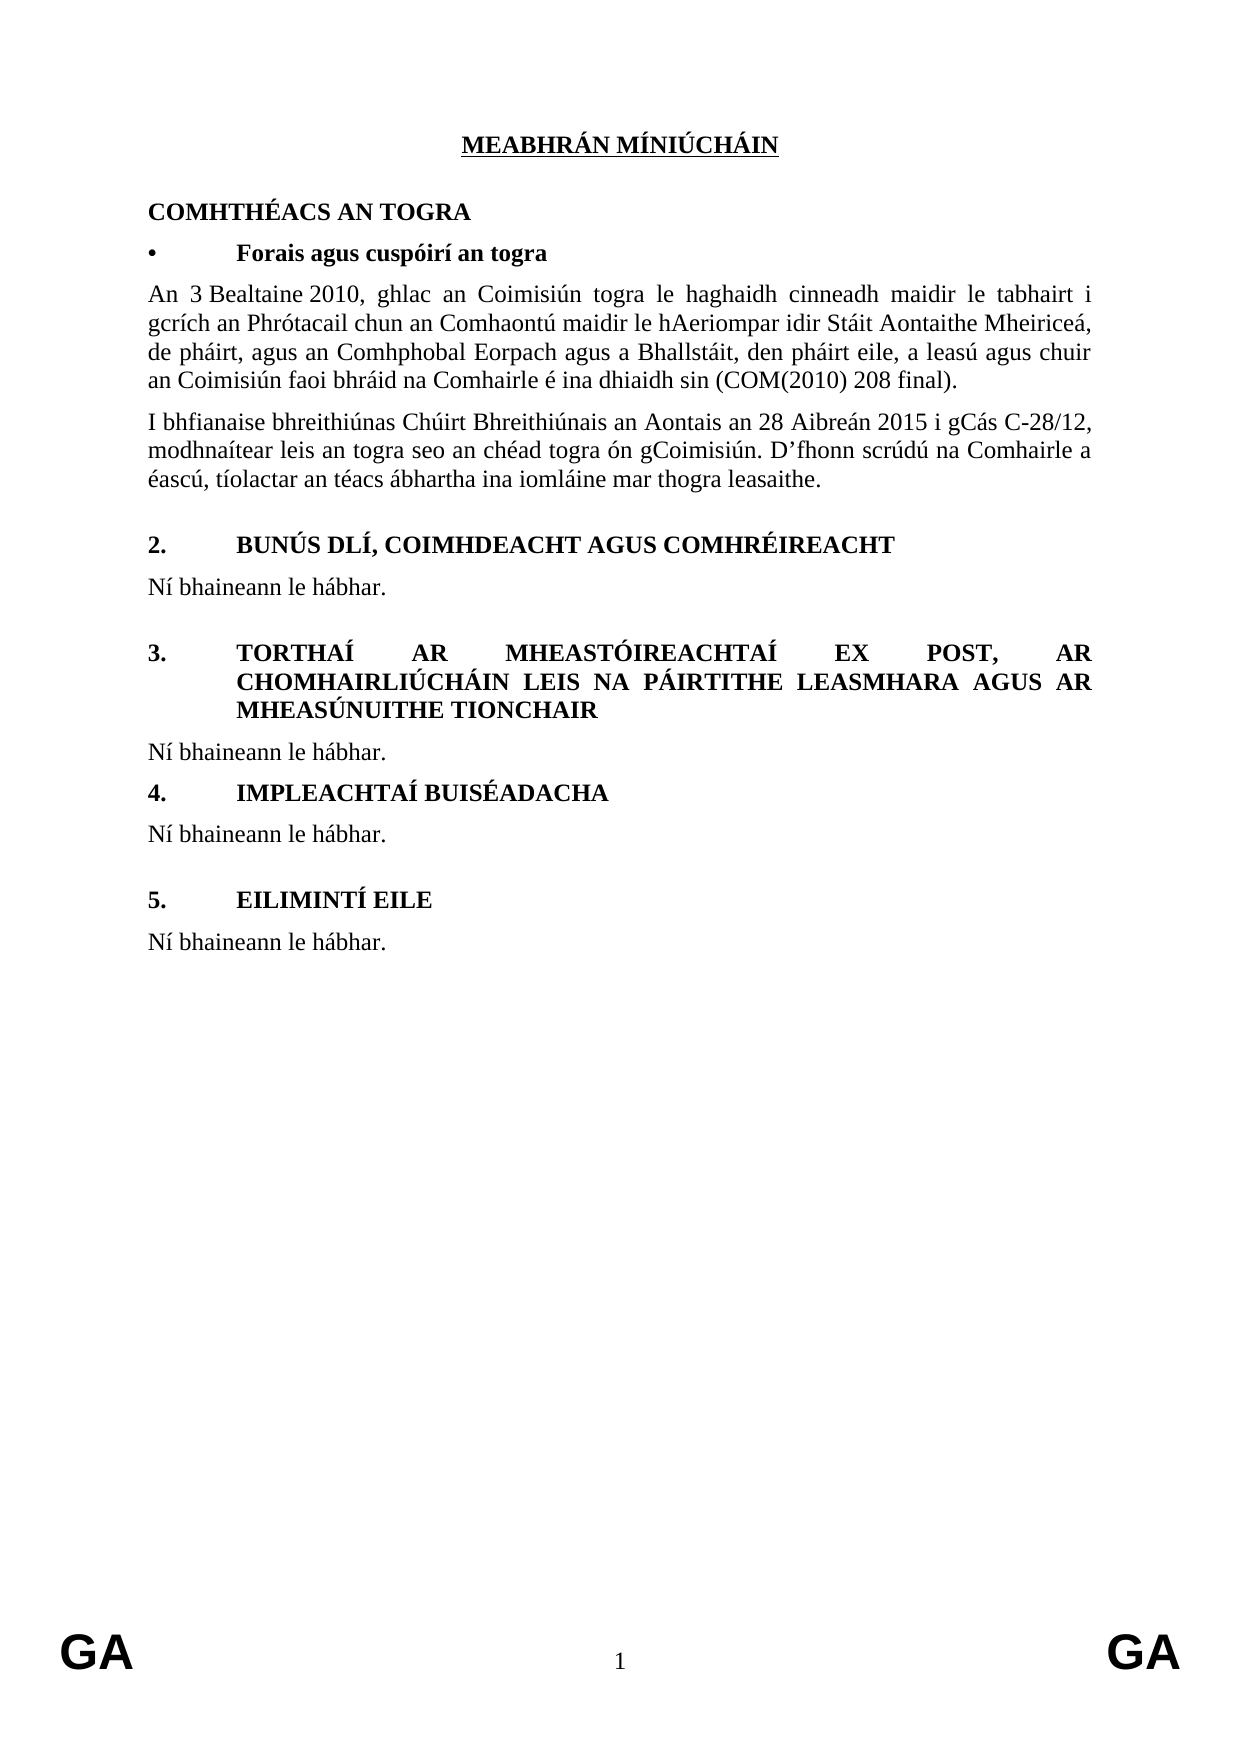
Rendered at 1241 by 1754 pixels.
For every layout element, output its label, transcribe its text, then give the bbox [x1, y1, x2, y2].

text MEABHRÁN MÍNIÚCHÁIN [148, 131, 1093, 159]
subtitle • Forais agus cuspóirí an togra [148, 238, 1093, 267]
text Ní bhaineann le hábhar. [148, 819, 1093, 848]
text I bhfianaise bhreithiúnas Chúirt Bhreithiúnais an Aontais an 28 Aibreán 2015 i gCás C-28/12, modhnaítear leis an togra seo an chéad togra ón gCoimisiún. D’fhonn scrúdú na Comhairle a éascú, tíolactar an téacs ábhartha ina iomláine mar thogra leasaithe. [148, 407, 1093, 493]
subtitle 3. TORTHAÍ AR MHEASTÓIREACHTAÍ EX POST, AR CHOMHAIRLIÚCHÁIN LEIS NA PÁIRTITHE LEASMHARA AGUS AR MHEASÚNUITHE TIONCHAIR [148, 638, 1093, 724]
text Ní bhaineann le hábhar. [148, 572, 1093, 601]
subtitle COMHTHÉACS AN TOGRA [148, 197, 1093, 226]
subtitle 5. EILIMINTÍ EILE [148, 886, 1093, 914]
text Ní bhaineann le hábhar. [148, 927, 1093, 956]
subtitle 2. BUNÚS DLÍ, COIMHDEACHT AGUS COMHRÉIREACHT [148, 531, 1093, 559]
text An 3 Bealtaine 2010, ghlac an Coimisiún togra le haghaidh cinneadh maidir le tabhairt i gcrích an Phrótacail chun an Comhaontú maidir le hAeriompar idir Stáit Aontaithe Mheiriceá, de pháirt, agus an Comhphobal Eorpach agus a Bhallstáit, den pháirt eile, a leasú agus chuir an Coimisiún faoi bhráid na Comhairle é ina dhiaidh sin (COM(2010) 208 final). [148, 279, 1093, 394]
subtitle 4. IMPLEACHTAÍ BUISÉADACHA [148, 778, 1093, 807]
text Ní bhaineann le hábhar. [148, 737, 1093, 766]
